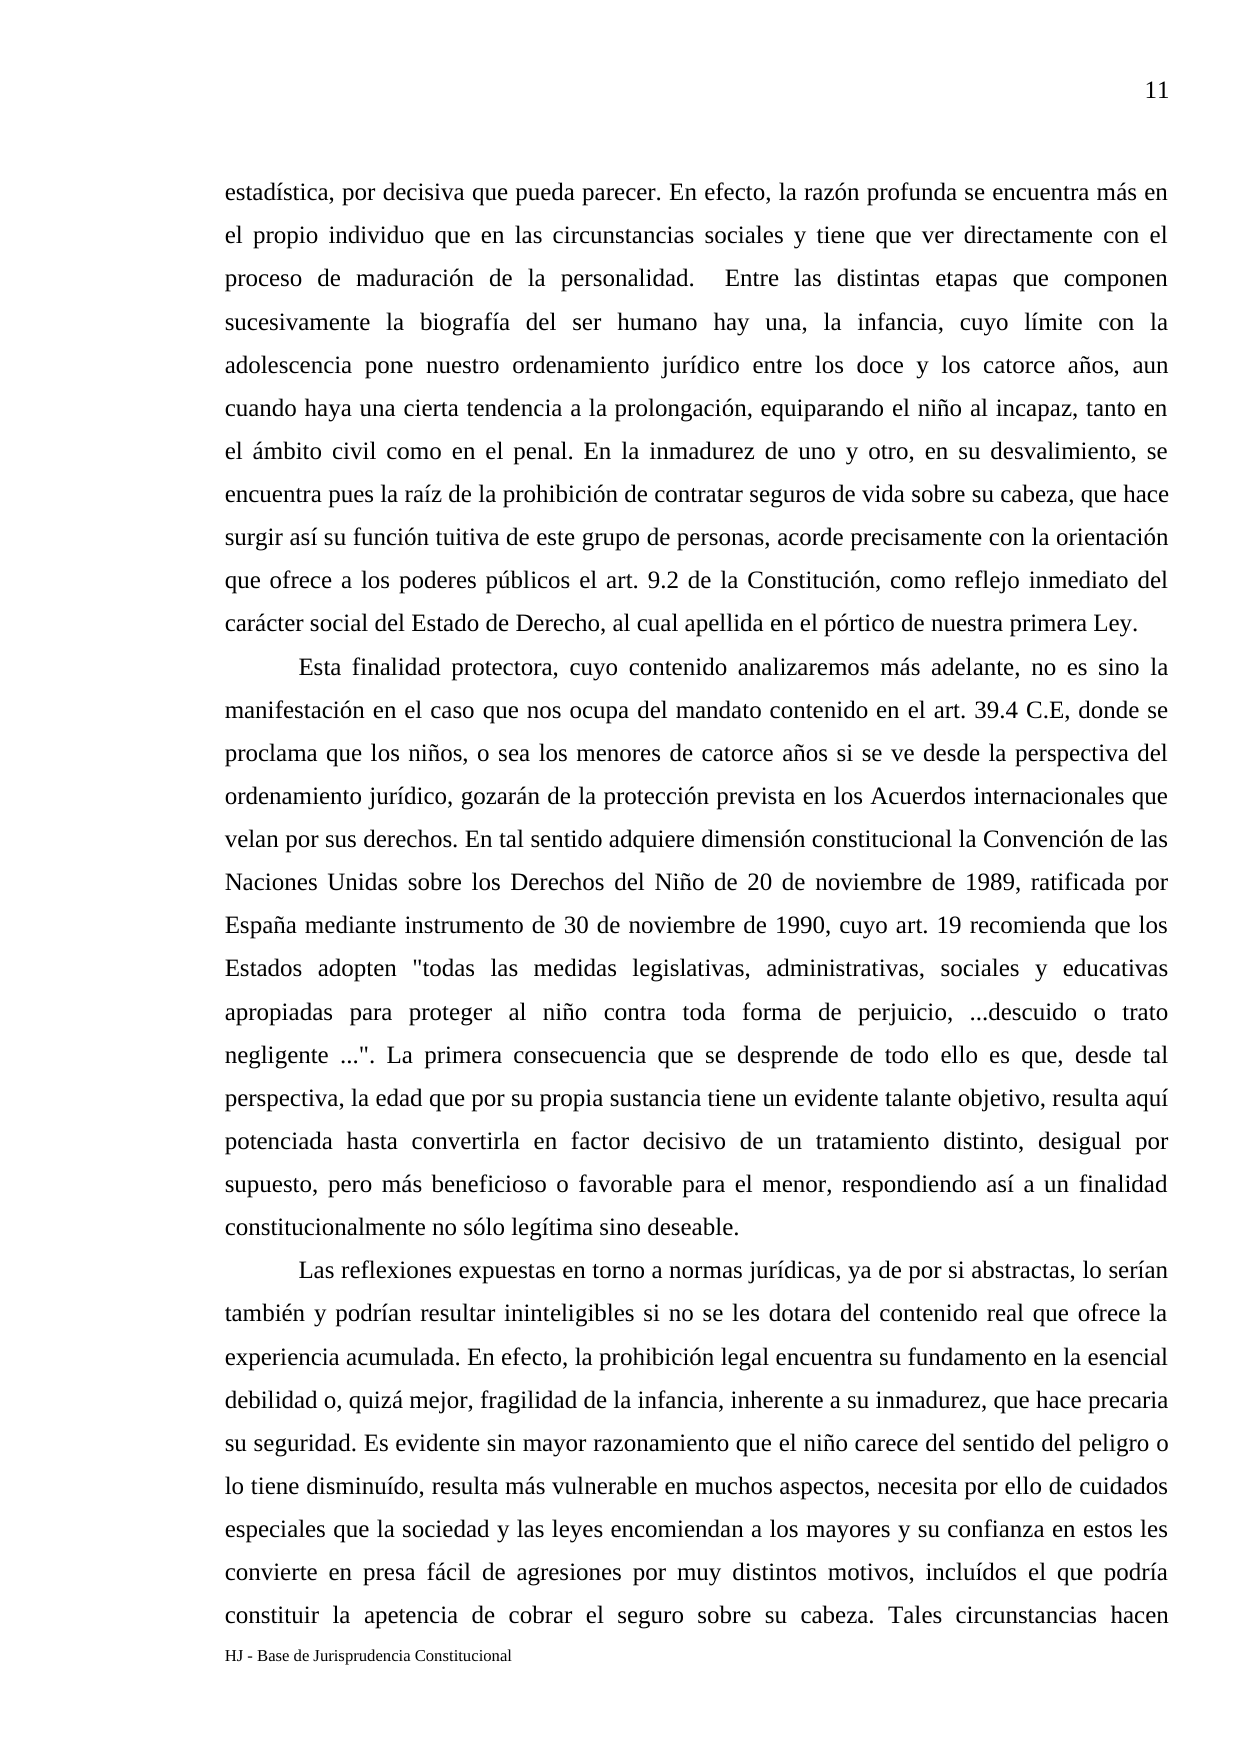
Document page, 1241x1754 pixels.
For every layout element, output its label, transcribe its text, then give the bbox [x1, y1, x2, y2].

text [224, 1255, 1169, 1629]
text Esta finalidad protectora, cuyo contenido analizaremos más adelante, no es sino la manifestación en el caso que nos ocupa del mandato contenido en el art. 39.4 C.E, donde se proclama que los niños, o sea los menores de catorce años si se ve desde la perspectiva del ordenamiento jurídico, gozarán de la protección prevista en los Acuerdos internacionales que velan por sus derechos. En tal sentido adquiere dimensión constitucional la Convención de las Naciones Unidas sobre los Derechos del Niño de 20 de noviembre de 1989, ratificada por España mediante instrumento de 30 de noviembre de 1990, cuyo art. 19 recomienda que los Estados adopten "todas las medidas legislativas, administrativas, sociales y educativas apropiadas para proteger al niño contra toda forma de perjuicio, ...descuido o trato negligente ...". La primera consecuencia que se desprende de todo ello es que, desde tal perspectiva, la edad que por su propia sustancia tiene un evidente talante objetivo, resulta aquí potenciada hasta convertirla en factor decisivo de un tratamiento distinto, desigual por supuesto, pero más beneficioso o favorable para el menor, respondiendo así a un finalidad constitucionalmente no sólo legítima sino deseable. [224, 652, 1169, 1241]
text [224, 177, 1169, 637]
